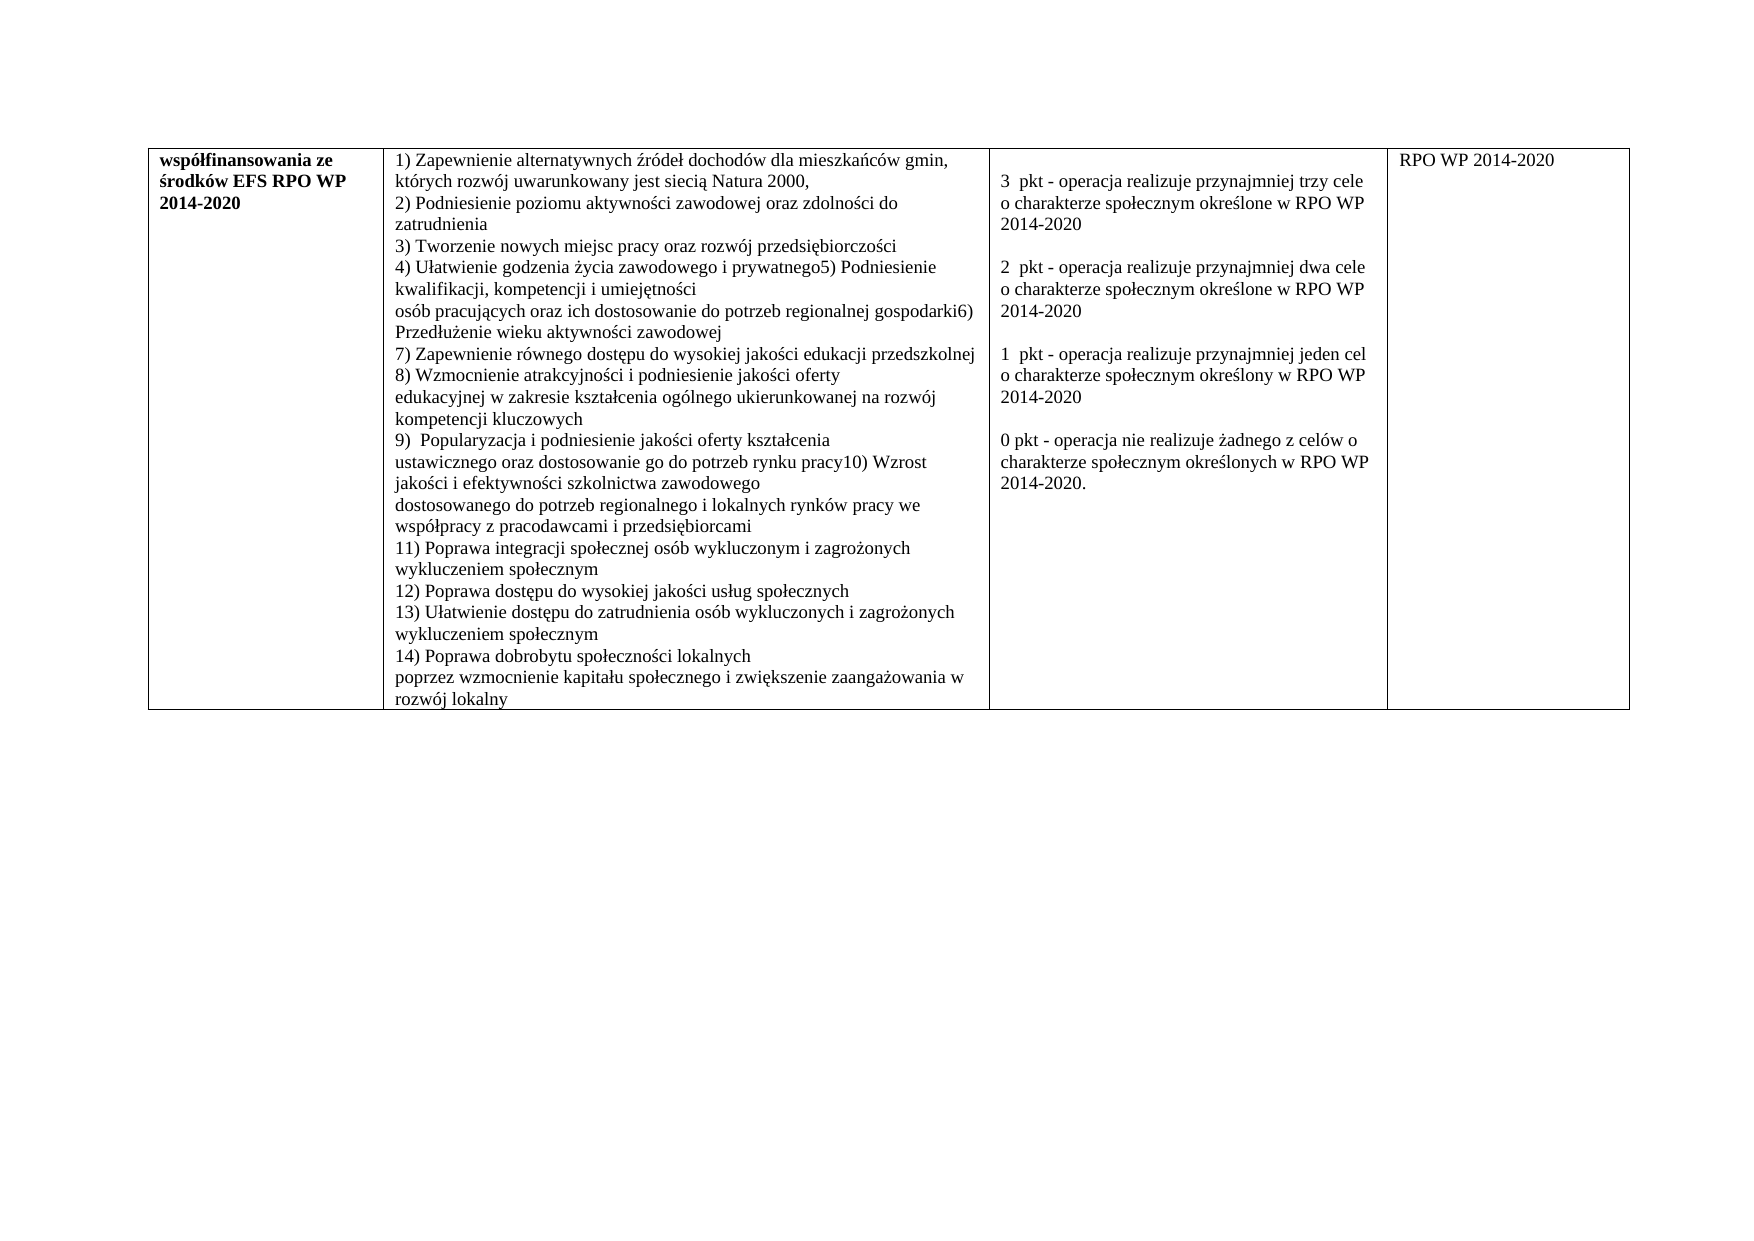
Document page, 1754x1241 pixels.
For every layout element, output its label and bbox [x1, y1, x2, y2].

table_cell [149, 149, 383, 709]
table_cell [1388, 149, 1629, 709]
table_cell [384, 149, 989, 709]
table_cell [990, 149, 1387, 709]
